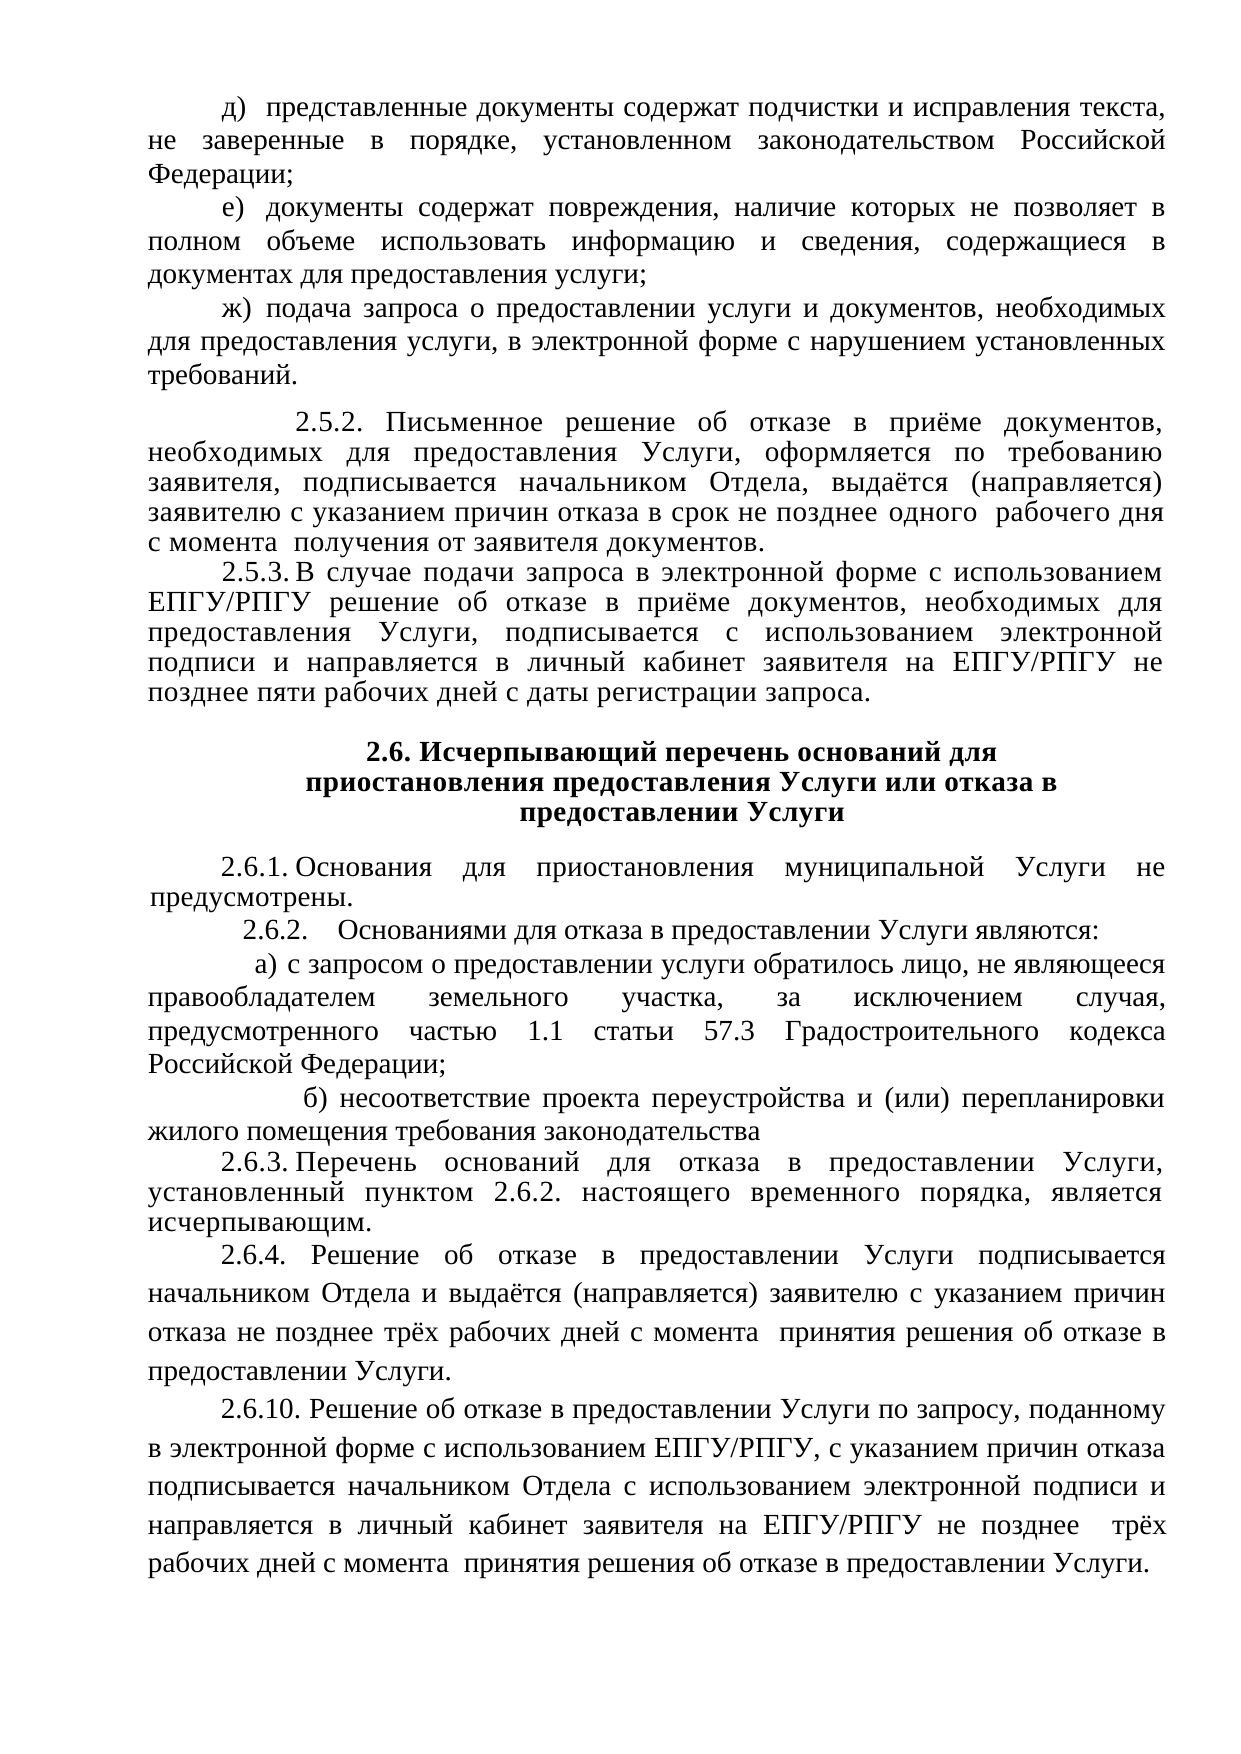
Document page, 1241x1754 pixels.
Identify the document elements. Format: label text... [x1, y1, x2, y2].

text б) несоответствие проекта переустройства и (или) перепланировки жилого помещения требования законодательства [148, 1080, 1167, 1147]
text 2.6.10. Решение об отказе в предоставлении Услуги по запросу, поданному в электронной форме с использованием ЕПГУ/РПГУ, с указанием причин отказа подписывается начальником Отдела с использованием электронной подписи и направляется в личный кабинет заявителя на ЕПГУ/РПГУ не позднее трёх рабочих дней с момента принятия решения об отказе в предоставлении Услуги. [148, 1391, 1167, 1579]
text 2.6. Исчерпывающий перечень оснований для приостановления предоставления Услуги или отказа в предоставлении Услуги [262, 737, 1102, 827]
list документы содержат повреждения, наличие которых не позволяет в полном объеме использовать информацию и сведения, содержащиеся в документах для предоставления услуги; [148, 189, 1167, 290]
text 2.6.2. Основаниями для отказа в предоставлении Услуги являются: [148, 912, 1167, 946]
list Основания для приостановления муниципальной Услуги не предусмотрены. [150, 852, 1167, 912]
text а) с запросом о предоставлении услуги обратилось лицо, не являющееся правообладателем земельного участка, за исключением случая, предусмотренного частью 1.1 статьи 57.3 Градостроительного кодекса Российской Федерации; [148, 946, 1167, 1080]
text 2.6.4. Решение об отказе в предоставлении Услуги подписывается начальником Отдела и выдаётся (направляется) заявителю с указанием причин отказа не позднее трёх рабочих дней с момента принятия решения об отказе в предоставлении Услуги. [148, 1237, 1167, 1386]
list 2.5.2. Письменное решение об отказе в приёме документов, необходимых для предоставления Услуги, оформляется по требованию заявителя, подписывается начальником Отдела, выдаётся (направляется) заявителю с указанием причин отказа в срок не позднее одного рабочего дня с момента получения от заявителя документов. [148, 407, 1164, 557]
list Перечень оснований для отказа в предоставлении Услуги, установленный пунктом 2.6.2. настоящего временного порядка, является исчерпывающим. [148, 1147, 1164, 1237]
list В случае подачи запроса в электронной форме с использованием ЕПГУ/РПГУ решение об отказе в приёме документов, необходимых для предоставления Услуги, подписывается с использованием электронной подписи и направляется в личный кабинет заявителя на ЕПГУ/РПГУ не позднее пяти рабочих дней с даты регистрации запроса. [148, 557, 1164, 707]
list подача запроса о предоставлении услуги и документов, необходимых для предоставления услуги, в электронной форме с нарушением установленных требований. [148, 290, 1167, 391]
list представленные документы содержат подчистки и исправления текста, не заверенные в порядке, установленном законодательством Российской Федерации; [148, 89, 1167, 189]
